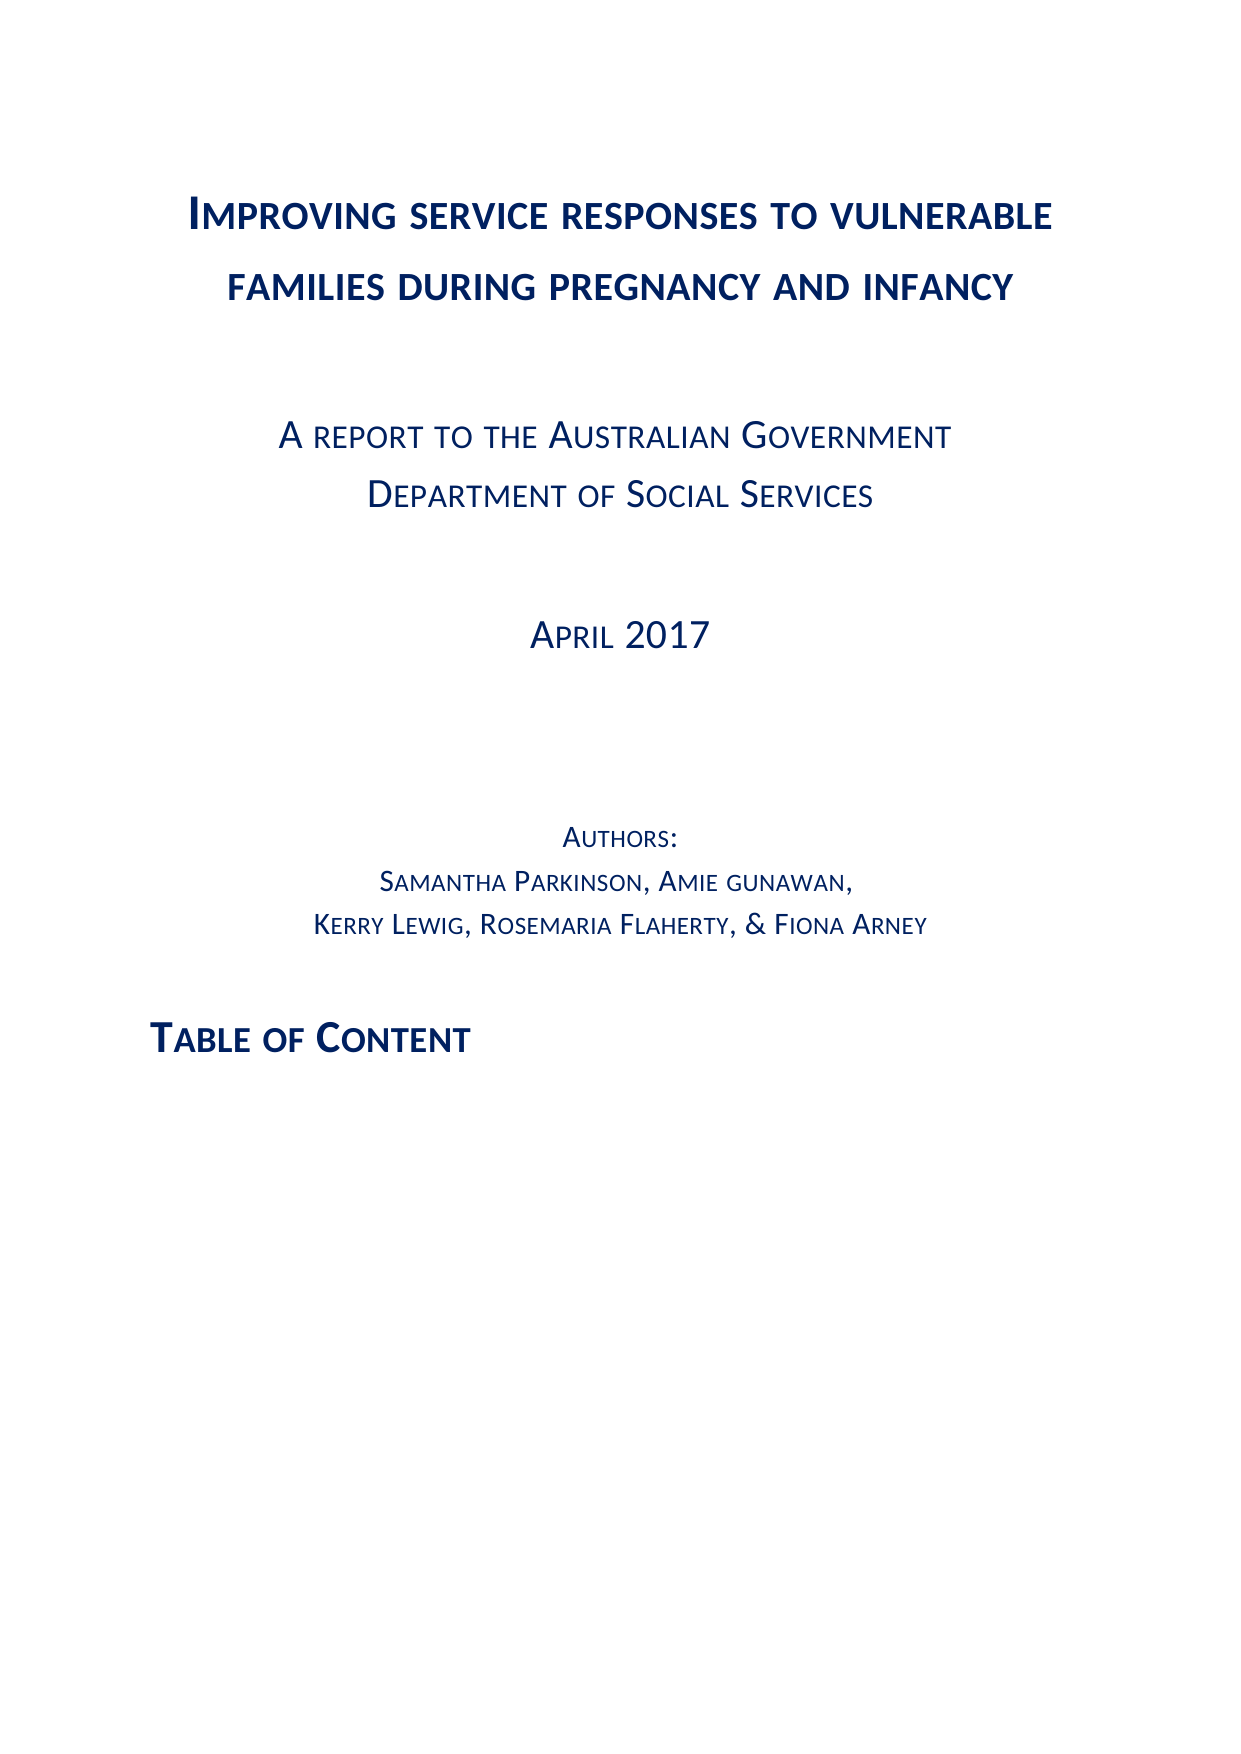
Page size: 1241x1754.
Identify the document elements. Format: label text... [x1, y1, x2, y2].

subtitle A report to the Australian Government Department of Social Services [150, 408, 1090, 517]
text Samantha Parkinson, Amie gunawan, Kerry Lewig, Rosemaria Flaherty, & Fiona Arney [150, 861, 1090, 943]
subtitle Improving service responses to vulnerable families during pregnancy and infancy [150, 181, 1090, 312]
text Authors: [150, 817, 1090, 855]
text April 2017 [150, 608, 1090, 659]
